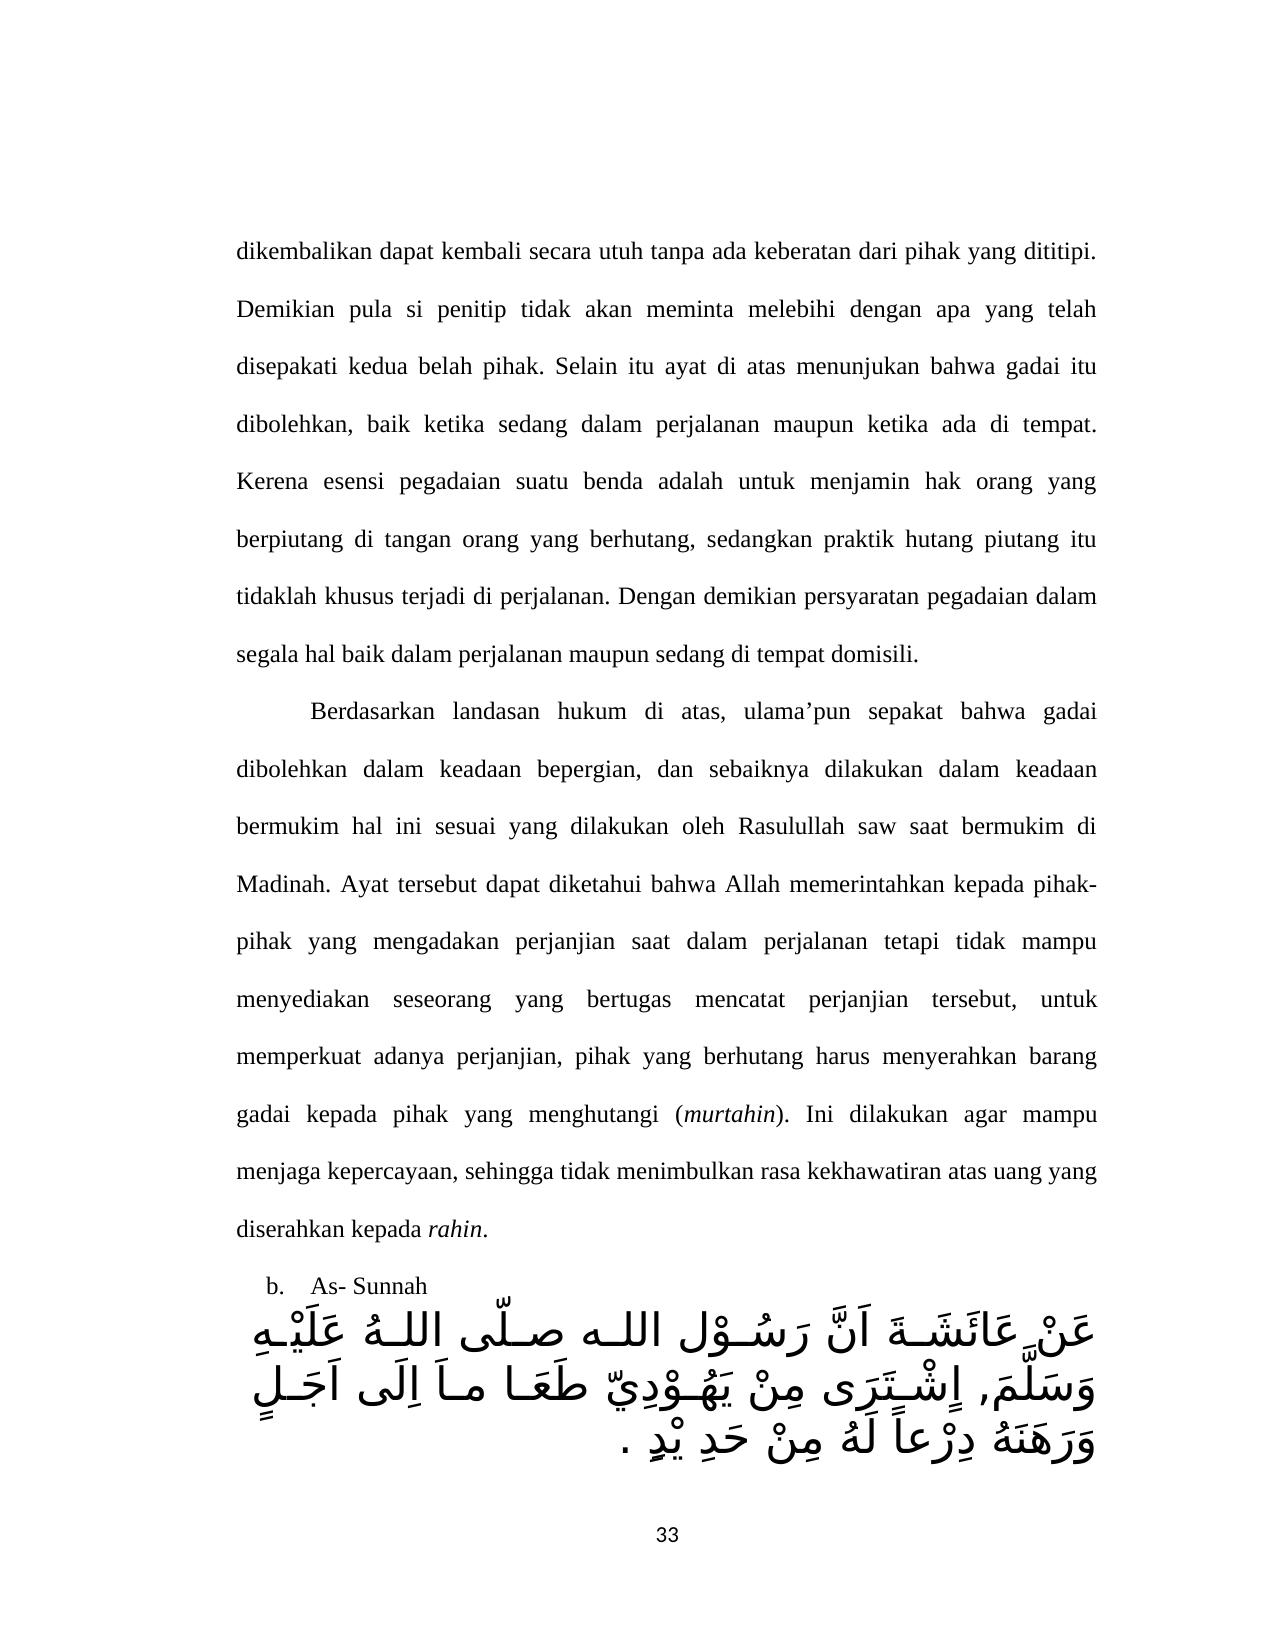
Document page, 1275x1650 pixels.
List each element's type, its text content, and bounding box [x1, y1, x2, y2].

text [236, 236, 1098, 667]
text عَنْ عَائَشَةَ اَنَّ رَسُوْل الله صلّى اللهُ عَلَيْهِ وَسَلَّمَ, اٍشْتَرَى مِنْ يَهُوْدِيّ طَعَا ماَ اِلَى اَجَلٍ وَرَهَنَهُ دِرْعاً لَهُ مِنْ حَدِ يْدِ‍‍ِ . [251, 1304, 1098, 1464]
list As- Sunnah [266, 1271, 1098, 1300]
text Berdasarkan landasan hukum di atas, ulama’pun sepakat bahwa gadai dibolehkan dalam keadaan bepergian, dan sebaiknya dilakukan dalam keadaan bermukim hal ini sesuai yang dilakukan oleh Rasulullah saw saat bermukim di Madinah. Ayat tersebut dapat diketahui bahwa Allah memerintahkan kepada pihak-pihak yang mengadakan perjanjian saat dalam perjalanan tetapi tidak mampu menyediakan seseorang yang bertugas mencatat perjanjian tersebut, untuk memperkuat adanya perjanjian, pihak yang berhutang harus menyerahkan barang gadai kepada pihak yang menghutangi (murtahin). Ini dilakukan agar mampu menjaga kepercayaan, sehingga tidak menimbulkan rasa kekhawatiran atas uang yang diserahkan kepada rahin. [236, 696, 1098, 1242]
